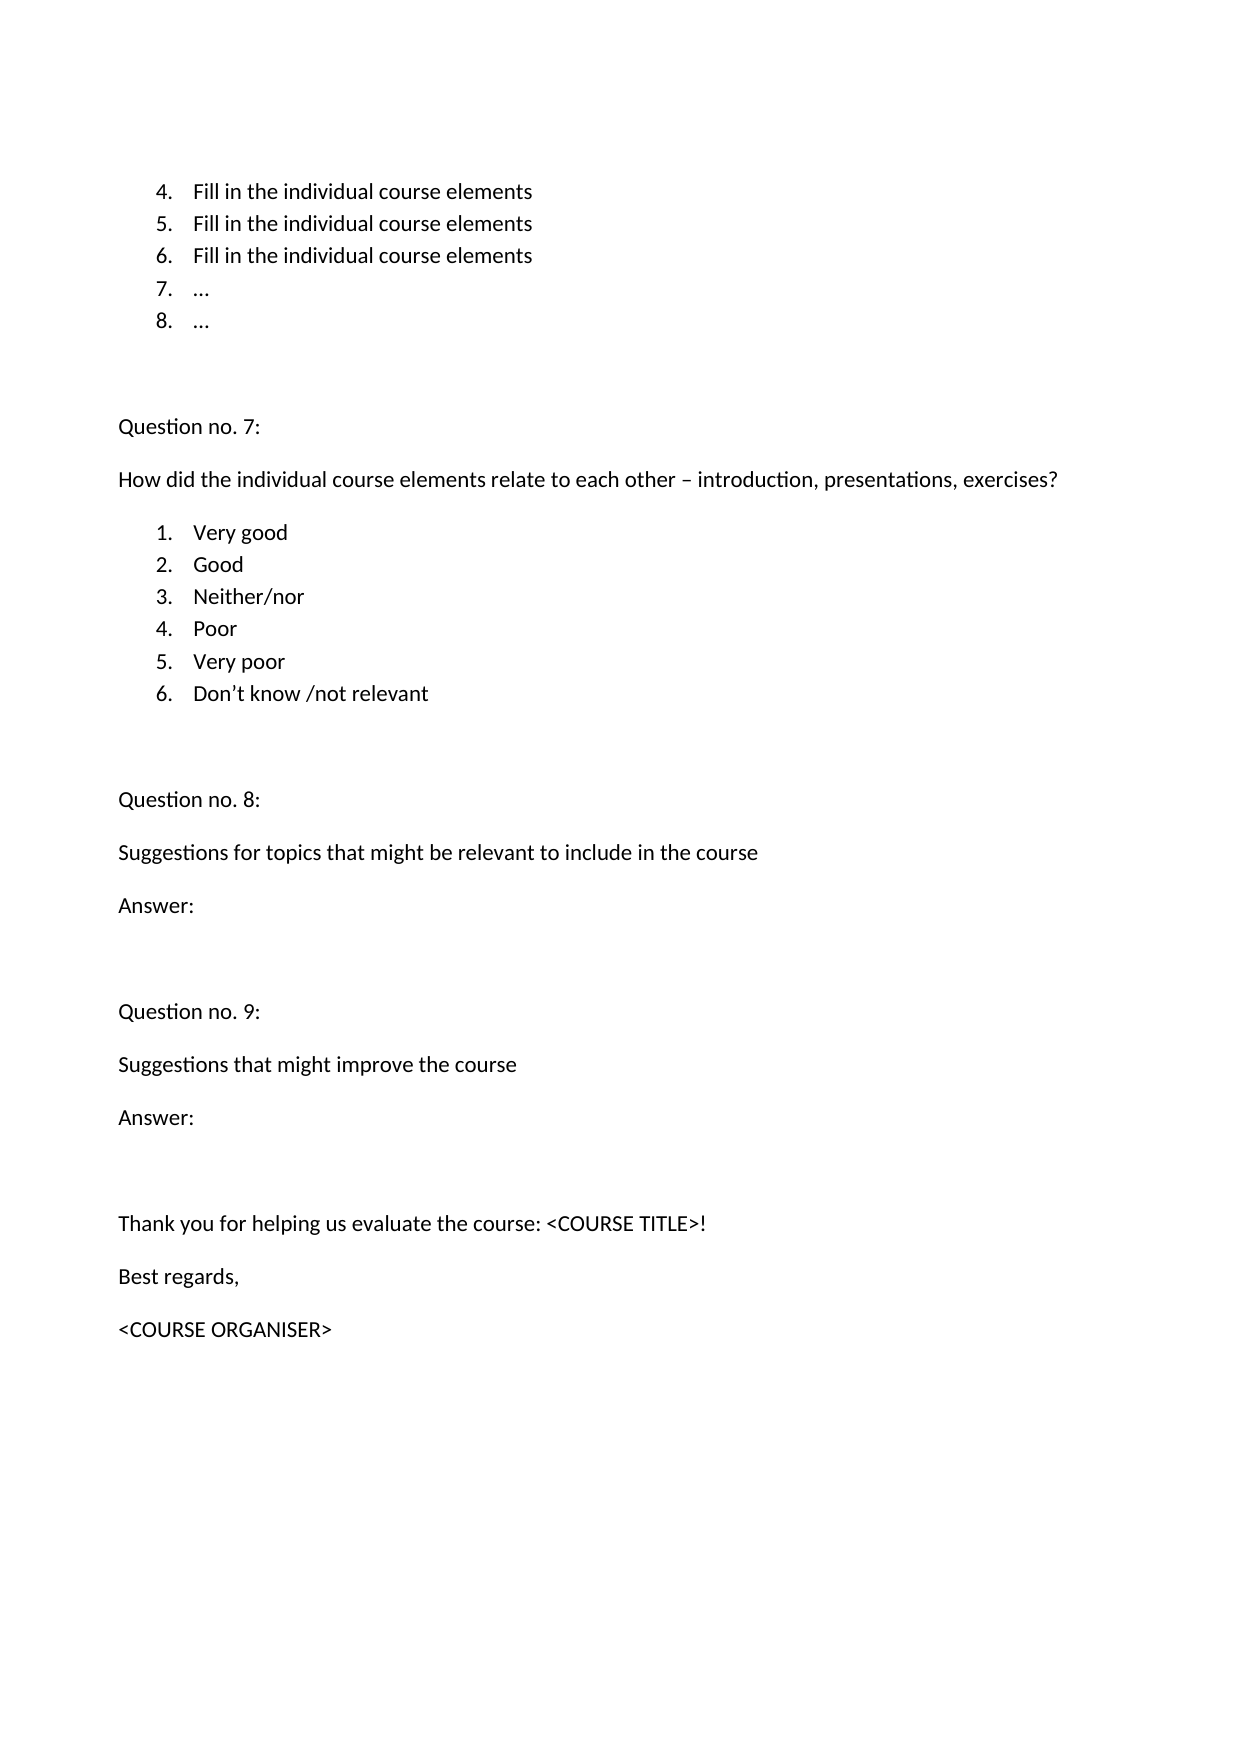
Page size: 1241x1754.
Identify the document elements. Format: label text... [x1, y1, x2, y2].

list Don’t know /not relevant [156, 679, 1122, 707]
text <COURSE ORGANISER> [118, 1315, 1122, 1343]
text Question no. 7: [118, 412, 1122, 440]
list Very good [156, 518, 1122, 546]
list … [156, 274, 1122, 302]
text Question no. 9: [118, 997, 1122, 1025]
list Poor [156, 614, 1122, 643]
list Fill in the individual course elements [156, 242, 1122, 269]
list Very poor [156, 647, 1122, 675]
list Fill in the individual course elements [156, 209, 1122, 237]
text Best regards, [118, 1262, 1122, 1290]
text Thank you for helping us evaluate the course: <COURSE TITLE>! [118, 1209, 1122, 1237]
list Good [156, 550, 1122, 578]
text Question no. 8: [118, 785, 1122, 813]
list … [156, 306, 1122, 334]
text Suggestions that might improve the course [118, 1050, 1122, 1078]
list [156, 177, 1122, 205]
text Answer: [118, 891, 1122, 919]
text Suggestions for topics that might be relevant to include in the course [118, 838, 1122, 866]
text Answer: [118, 1103, 1122, 1131]
text How did the individual course elements relate to each other – introduction, presentations, exercises? [118, 465, 1122, 493]
list Neither/nor [156, 582, 1122, 610]
